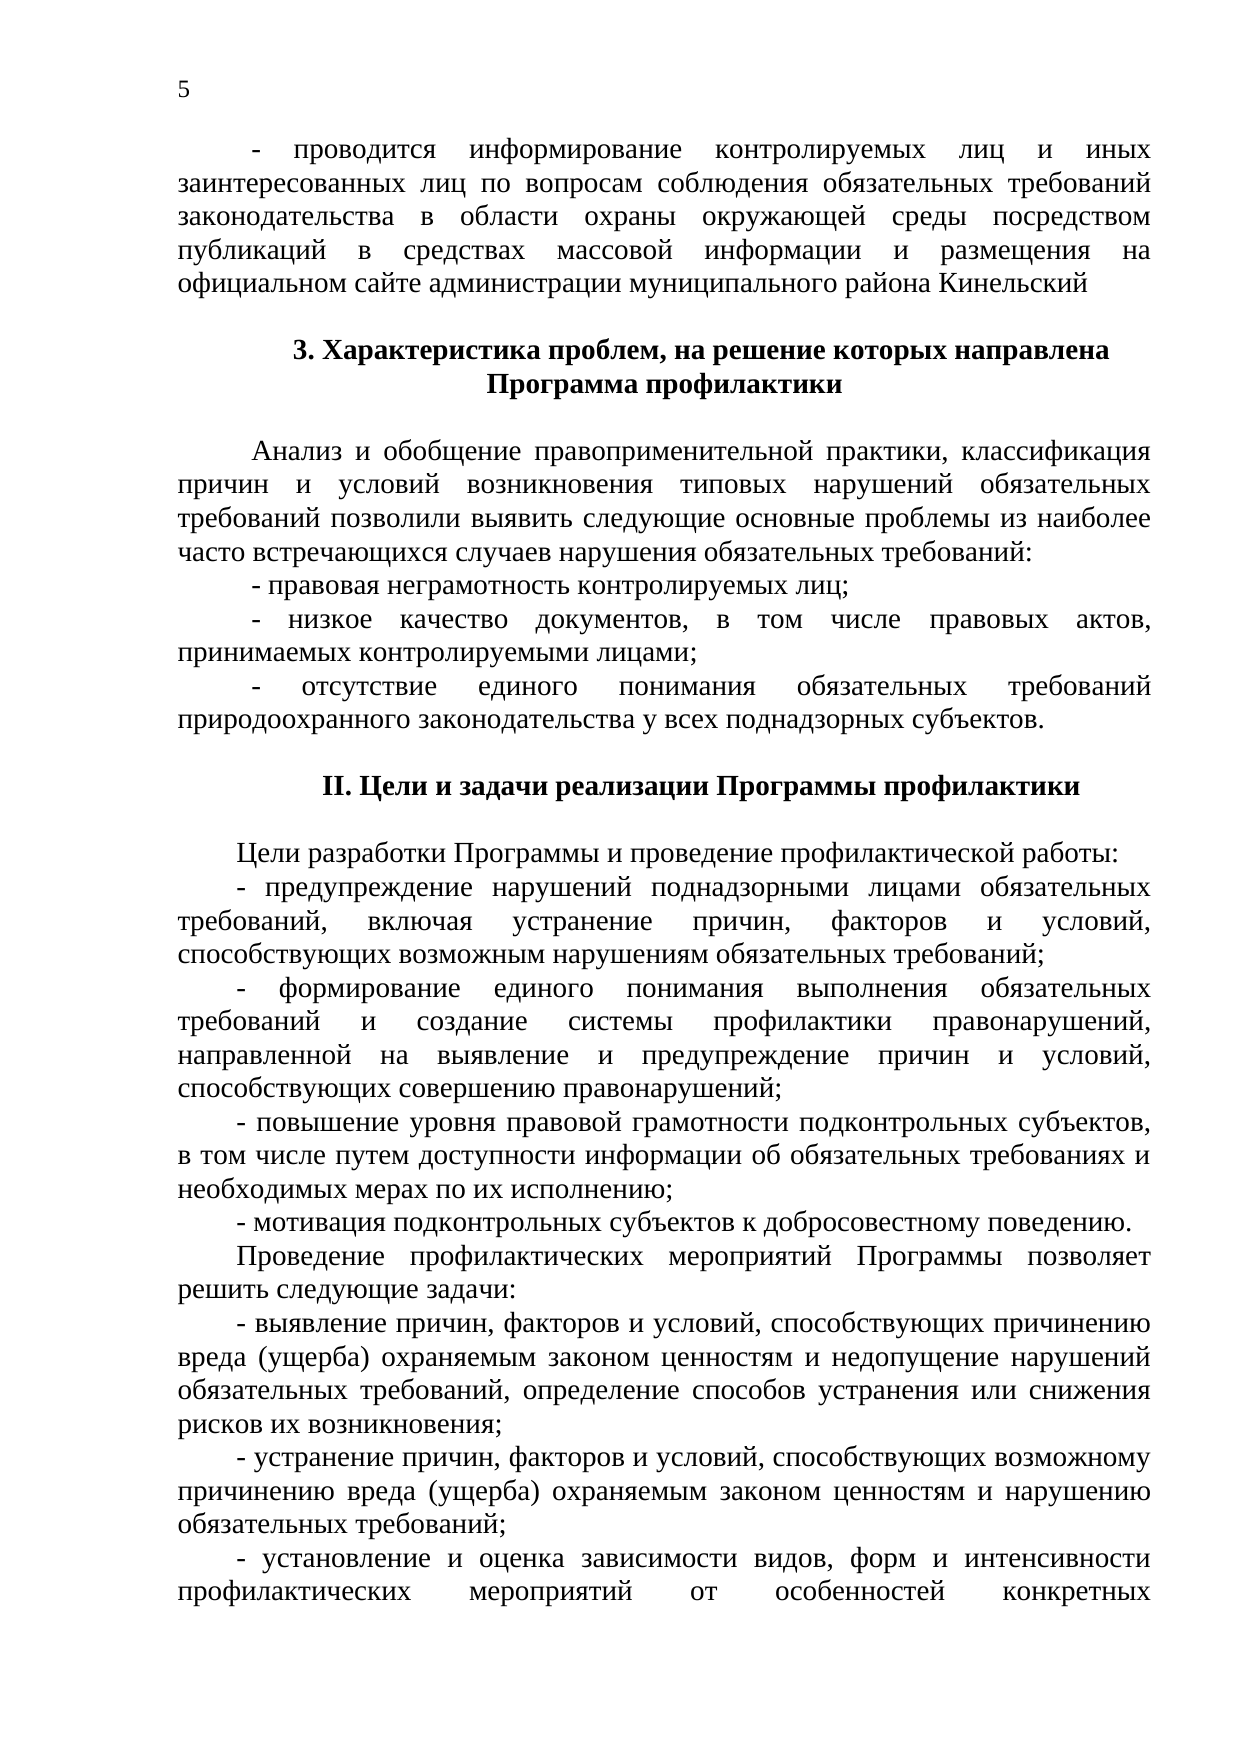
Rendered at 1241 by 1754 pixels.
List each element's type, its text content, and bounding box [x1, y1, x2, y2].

text Цели разработки Программы и проведение профилактической работы: [177, 836, 1152, 869]
text - правовая неграмотность контролируемых лиц; [177, 567, 1152, 601]
text 3. Характеристика проблем, на решение которых направлена Программа профилактики [177, 332, 1152, 399]
text Анализ и обобщение правоприменительной практики, классификация причин и условий возникновения типовых нарушений обязательных требований позволили выявить следующие основные проблемы из наиболее часто встречающихся случаев нарушения обязательных требований: [177, 433, 1152, 567]
list II. Цели и задачи реализации Программы профилактики [177, 768, 1152, 802]
text - устранение причин, факторов и условий, способствующих возможному причинению вреда (ущерба) охраняемым законом ценностям и нарушению обязательных требований; [177, 1439, 1152, 1540]
text - низкое качество документов, в том числе правовых актов, принимаемых контролируемыми лицами; [177, 601, 1152, 668]
text - повышение уровня правовой грамотности подконтрольных субъектов, в том числе путем доступности информации об обязательных требованиях и необходимых мерах по их исполнению; [177, 1104, 1152, 1204]
text - проводится информирование контролируемых лиц и иных заинтересованных лиц по вопросам соблюдения обязательных требований законодательства в области охраны окружающей среды посредством публикаций в средствах массовой информации и размещения на официальном сайте администрации муниципального района Кинельский [177, 131, 1152, 299]
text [177, 1540, 1152, 1607]
text Проведение профилактических мероприятий Программы позволяет решить следующие задачи: [177, 1238, 1152, 1305]
text - мотивация подконтрольных субъектов к добросовестному поведению. [177, 1204, 1152, 1238]
text - выявление причин, факторов и условий, способствующих причинению вреда (ущерба) охраняемым законом ценностям и недопущение нарушений обязательных требований, определение способов устранения или снижения рисков их возникновения; [177, 1305, 1152, 1439]
text - предупреждение нарушений поднадзорными лицами обязательных требований, включая устранение причин, факторов и условий, способствующих возможным нарушениям обязательных требований; [177, 869, 1152, 970]
text - формирование единого понимания выполнения обязательных требований и создание системы профилактики правонарушений, направленной на выявление и предупреждение причин и условий, способствующих совершению правонарушений; [177, 970, 1152, 1104]
text - отсутствие единого понимания обязательных требований природоохранного законодательства у всех поднадзорных субъектов. [177, 668, 1152, 735]
